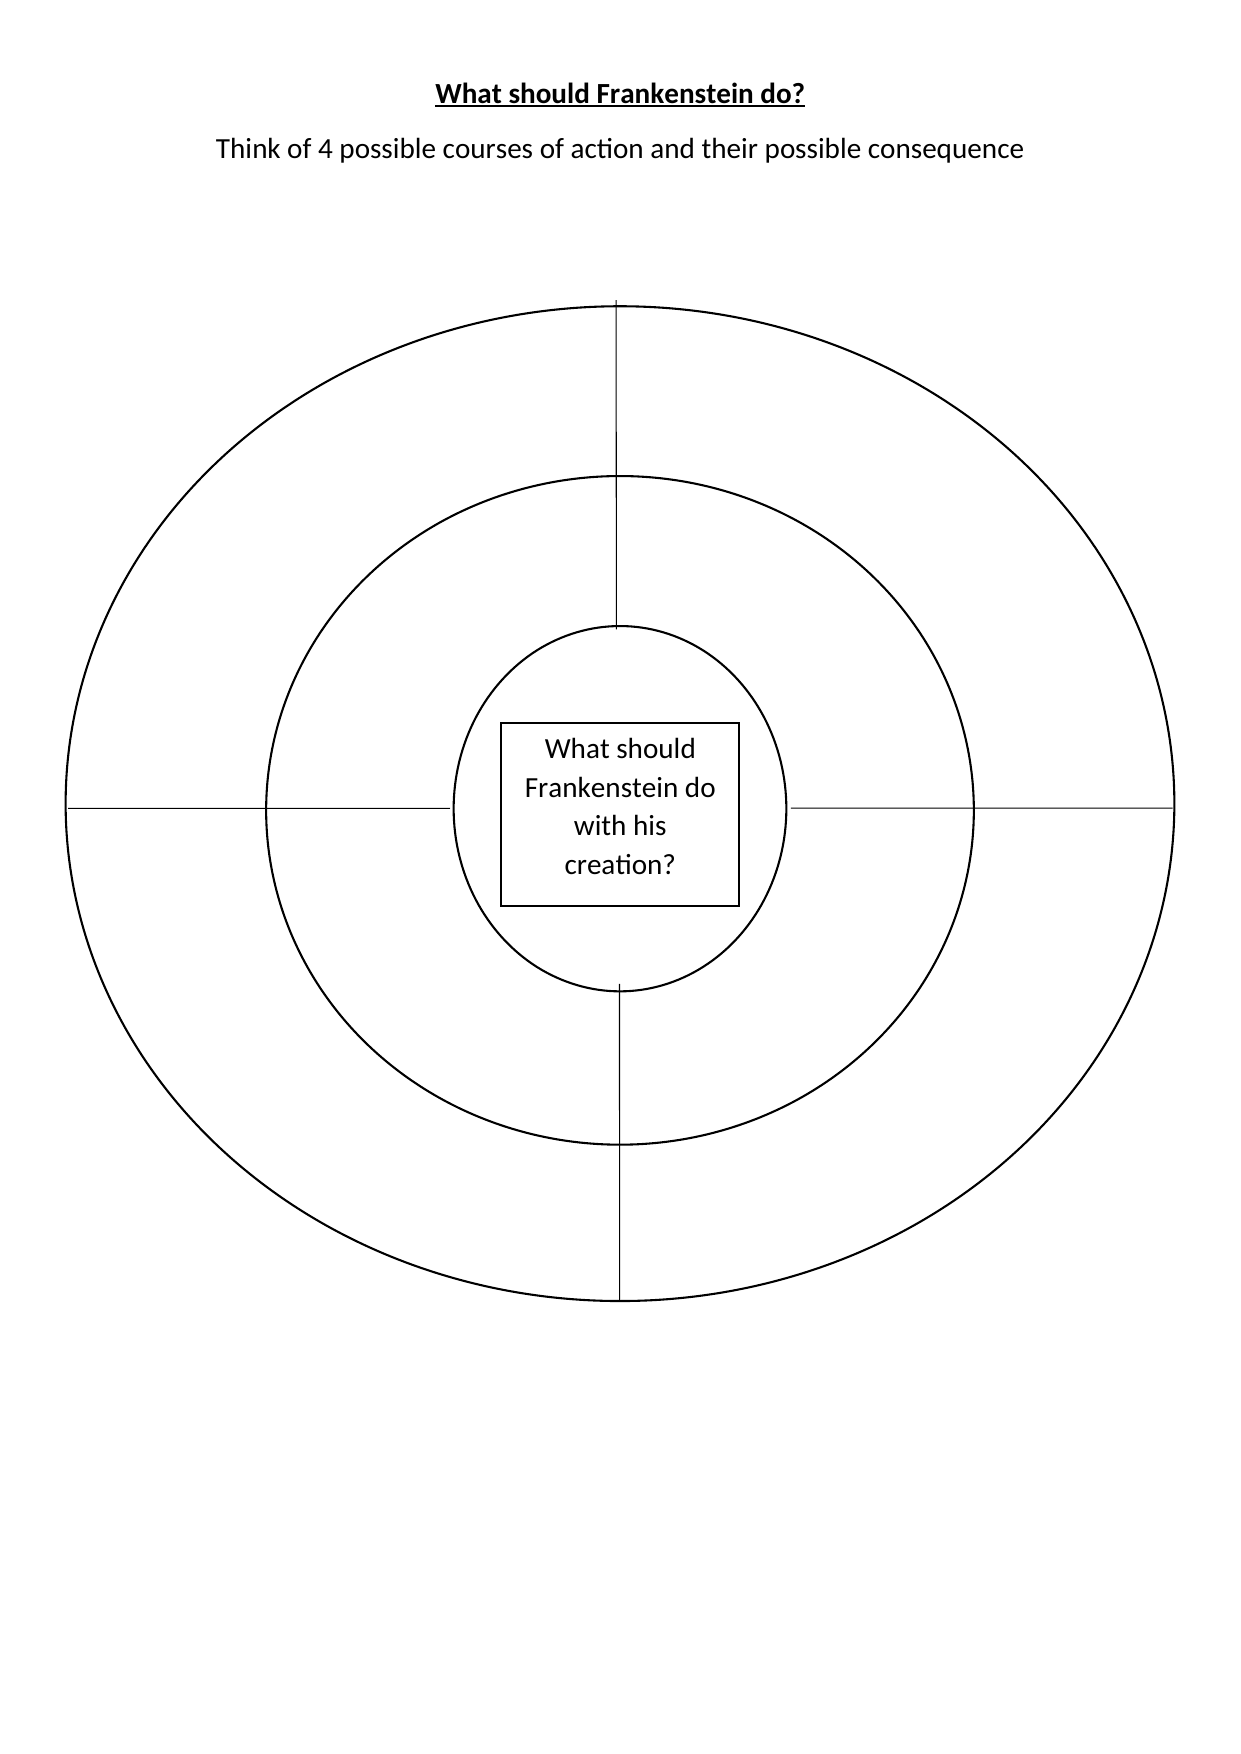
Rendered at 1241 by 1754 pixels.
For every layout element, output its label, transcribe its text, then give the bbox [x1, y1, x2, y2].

text What should Frankenstein do? [75, 75, 1165, 111]
text Think of 4 possible courses of action and their possible consequence [75, 130, 1165, 166]
